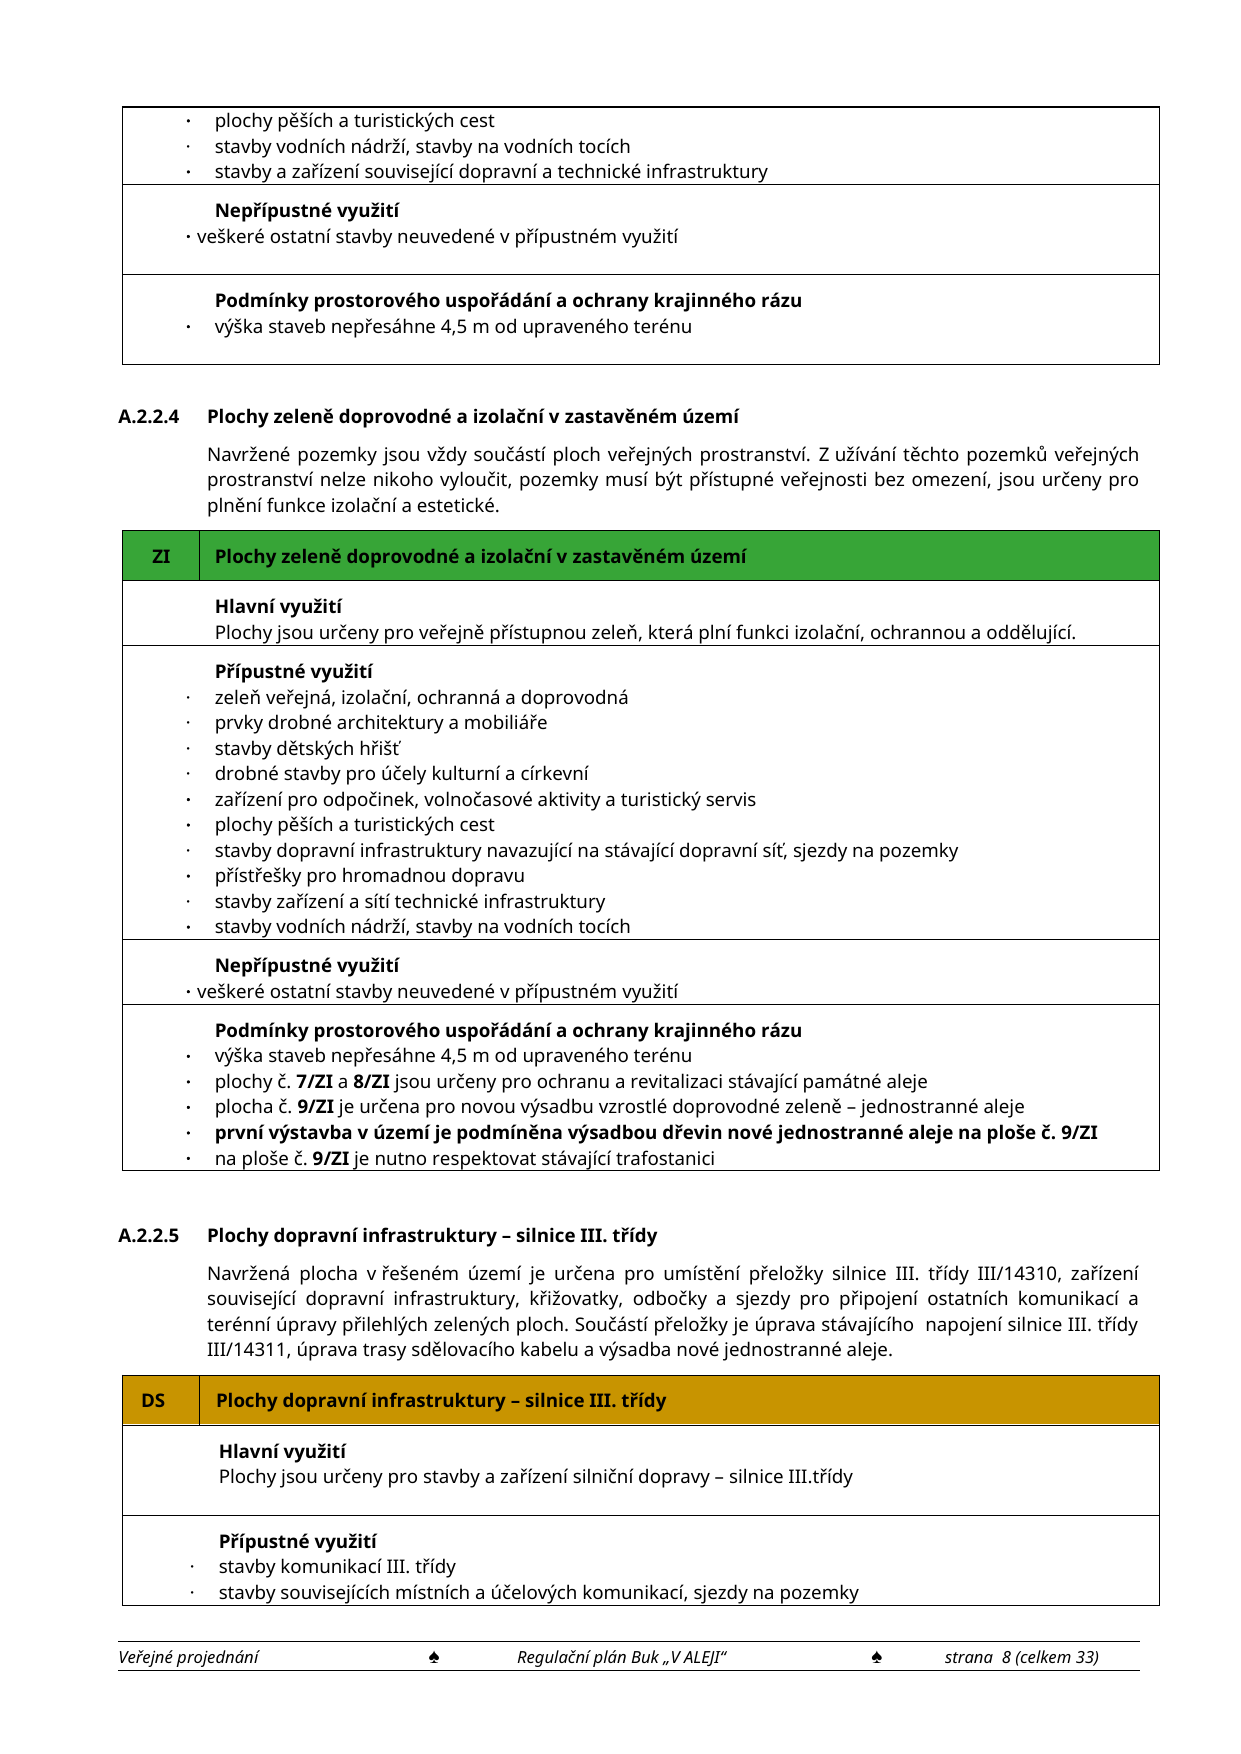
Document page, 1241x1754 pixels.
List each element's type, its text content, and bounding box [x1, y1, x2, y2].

table_cell Hlavní využití Plochy jsou určeny pro stavby a zařízení silniční dopravy – silnice III.třídy [123, 1426, 1159, 1515]
table_cell Nepřípustné využití veškeré ostatní stavby neuvedené v přípustném využití [123, 940, 1159, 1004]
table_cell Nepřípustné využití veškeré ostatní stavby neuvedené v přípustném využití [123, 185, 1159, 274]
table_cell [123, 108, 1159, 184]
table_cell Podmínky prostorového uspořádání a ochrany krajinného rázu výška staveb nepřesáhne 4,5 m od upraveného terénu [123, 275, 1159, 364]
table_cell Přípustné využití zeleň veřejná, izolační, ochranná a doprovodná prvky drobné architektury a mobiliáře stavby dětských hřišť drobné stavby pro účely kulturní a církevní zařízení pro odpočinek, volnočasové aktivity a turistický servis plochy pěších a turistických cest stavby dopravní infrastruktury navazující na stávající dopravní síť, sjezdy na pozemky přístřešky pro hromadnou dopravu stavby zařízení a sítí technické infrastruktury stavby vodních nádrží, stavby na vodních tocích [123, 646, 1159, 939]
text A.2.2.5 Plochy dopravní infrastruktury – silnice III. třídy [118, 1222, 1140, 1247]
text Navržená plocha v řešeném území je určena pro umístění přeložky silnice III. třídy III/14310, zařízení související dopravní infrastruktury, křižovatky, odbočky a sjezdy pro připojení ostatních komunikací a terénní úpravy přilehlých zelených ploch. Součástí přeložky je úprava stávajícího napojení silnice III. třídy III/14311, úprava trasy sdělovacího kabelu a výsadba nové jednostranné aleje. [207, 1260, 1140, 1362]
table_cell Podmínky prostorového uspořádání a ochrany krajinného rázu výška staveb nepřesáhne 4,5 m od upraveného terénu plochy č. 7/ZI a 8/ZI jsou určeny pro ochranu a revitalizaci stávající památné aleje plocha č. 9/ZI je určena pro novou výsadbu vzrostlé doprovodné zeleně – jednostranné aleje první výstavba v území je podmíněna výsadbou dřevin nové jednostranné aleje na ploše č. 9/ZI na ploše č. 9/ZI je nutno respektovat stávající trafostanici [123, 1005, 1159, 1170]
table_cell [123, 1516, 1159, 1605]
text A.2.2.4 Plochy zeleně doprovodné a izolační v zastavěném území [118, 403, 1140, 429]
table_header Plochy zeleně doprovodné a izolační v zastavěném území [200, 531, 1159, 580]
text Navržené pozemky jsou vždy součástí ploch veřejných prostranství. Z užívání těchto pozemků veřejných prostranství nelze nikoho vyloučit, pozemky musí být přístupné veřejnosti bez omezení, jsou určeny pro plnění funkce izolační a estetické. [207, 441, 1140, 518]
table_header DS [123, 1376, 199, 1424]
table_header ZI [123, 531, 199, 580]
table_header Plochy dopravní infrastruktury – silnice III. třídy [200, 1376, 1159, 1424]
table_cell Hlavní využití Plochy jsou určeny pro veřejně přístupnou zeleň, která plní funkci izolační, ochrannou a oddělující. [123, 581, 1159, 645]
